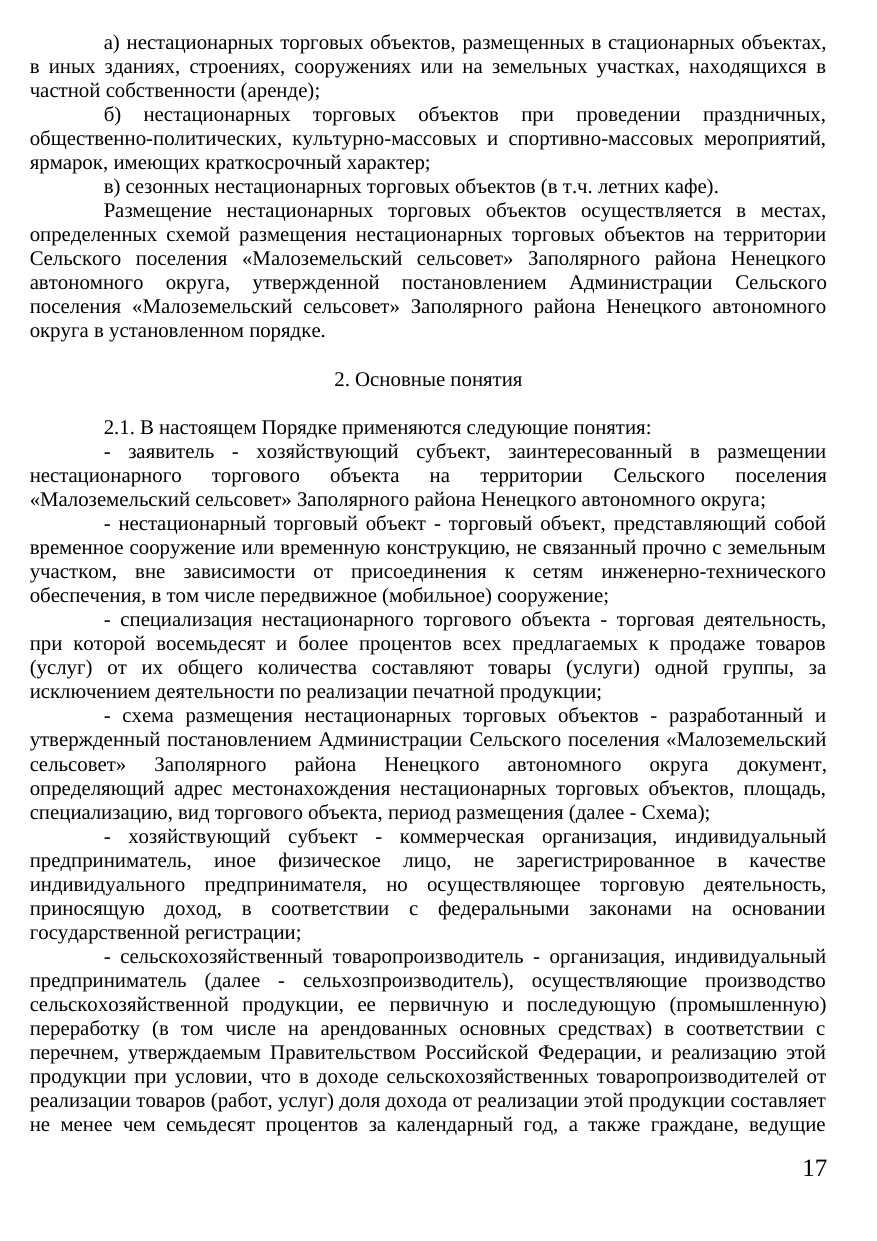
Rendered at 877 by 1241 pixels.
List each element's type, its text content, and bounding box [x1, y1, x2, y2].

text б) нестационарных торговых объектов при проведении праздничных, общественно-политических, культурно-массовых и спортивно-массовых мероприятий, ярмарок, имеющих краткосрочный характер; [29, 102, 827, 174]
text 2. Основные понятия [29, 366, 827, 391]
text Размещение нестационарных торговых объектов осуществляется в местах, определенных схемой размещения нестационарных торговых объектов на территории Сельского поселения «Малоземельский сельсовет» Заполярного района Ненецкого автономного округа, утвержденной постановлением Администрации Сельского поселения «Малоземельский сельсовет» Заполярного района Ненецкого автономного округа в установленном порядке. [29, 198, 827, 342]
text - нестационарный торговый объект - торговый объект, представляющий собой временное сооружение или временную конструкцию, не связанный прочно с земельным участком, вне зависимости от присоединения к сетям инженерно-технического обеспечения, в том числе передвижное (мобильное) сооружение; [29, 511, 827, 607]
text а) нестационарных торговых объектов, размещенных в стационарных объектах, в иных зданиях, строениях, сооружениях или на земельных участках, находящихся в частной собственности (аренде); [29, 29, 827, 102]
text - схема размещения нестационарных торговых объектов - разработанный и утвержденный постановлением Администрации Сельского поселения «Малоземельский сельсовет» Заполярного района Ненецкого автономного округа документ, определяющий адрес местонахождения нестационарных торговых объектов, площадь, специализацию, вид торгового объекта, период размещения (далее - Схема); [29, 703, 827, 824]
text 2.1. В настоящем Порядке применяются следующие понятия: [29, 414, 827, 439]
text - заявитель - хозяйствующий субъект, заинтересованный в размещении нестационарного торгового объекта на территории Сельского поселения «Малоземельский сельсовет» Заполярного района Ненецкого автономного округа; [29, 439, 827, 511]
text в) сезонных нестационарных торговых объектов (в т.ч. летних кафе). [29, 174, 827, 198]
text - специализация нестационарного торгового объекта - торговая деятельность, при которой восемьдесят и более процентов всех предлагаемых к продаже товаров (услуг) от их общего количества составляют товары (услуги) одной группы, за исключением деятельности по реализации печатной продукции; [29, 607, 827, 703]
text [29, 944, 827, 1136]
text - хозяйствующий субъект - коммерческая организация, индивидуальный предприниматель, иное физическое лицо, не зарегистрированное в качестве индивидуального предпринимателя, но осуществляющее торговую деятельность, приносящую доход, в соответствии с федеральными законами на основании государственной регистрации; [29, 824, 827, 944]
